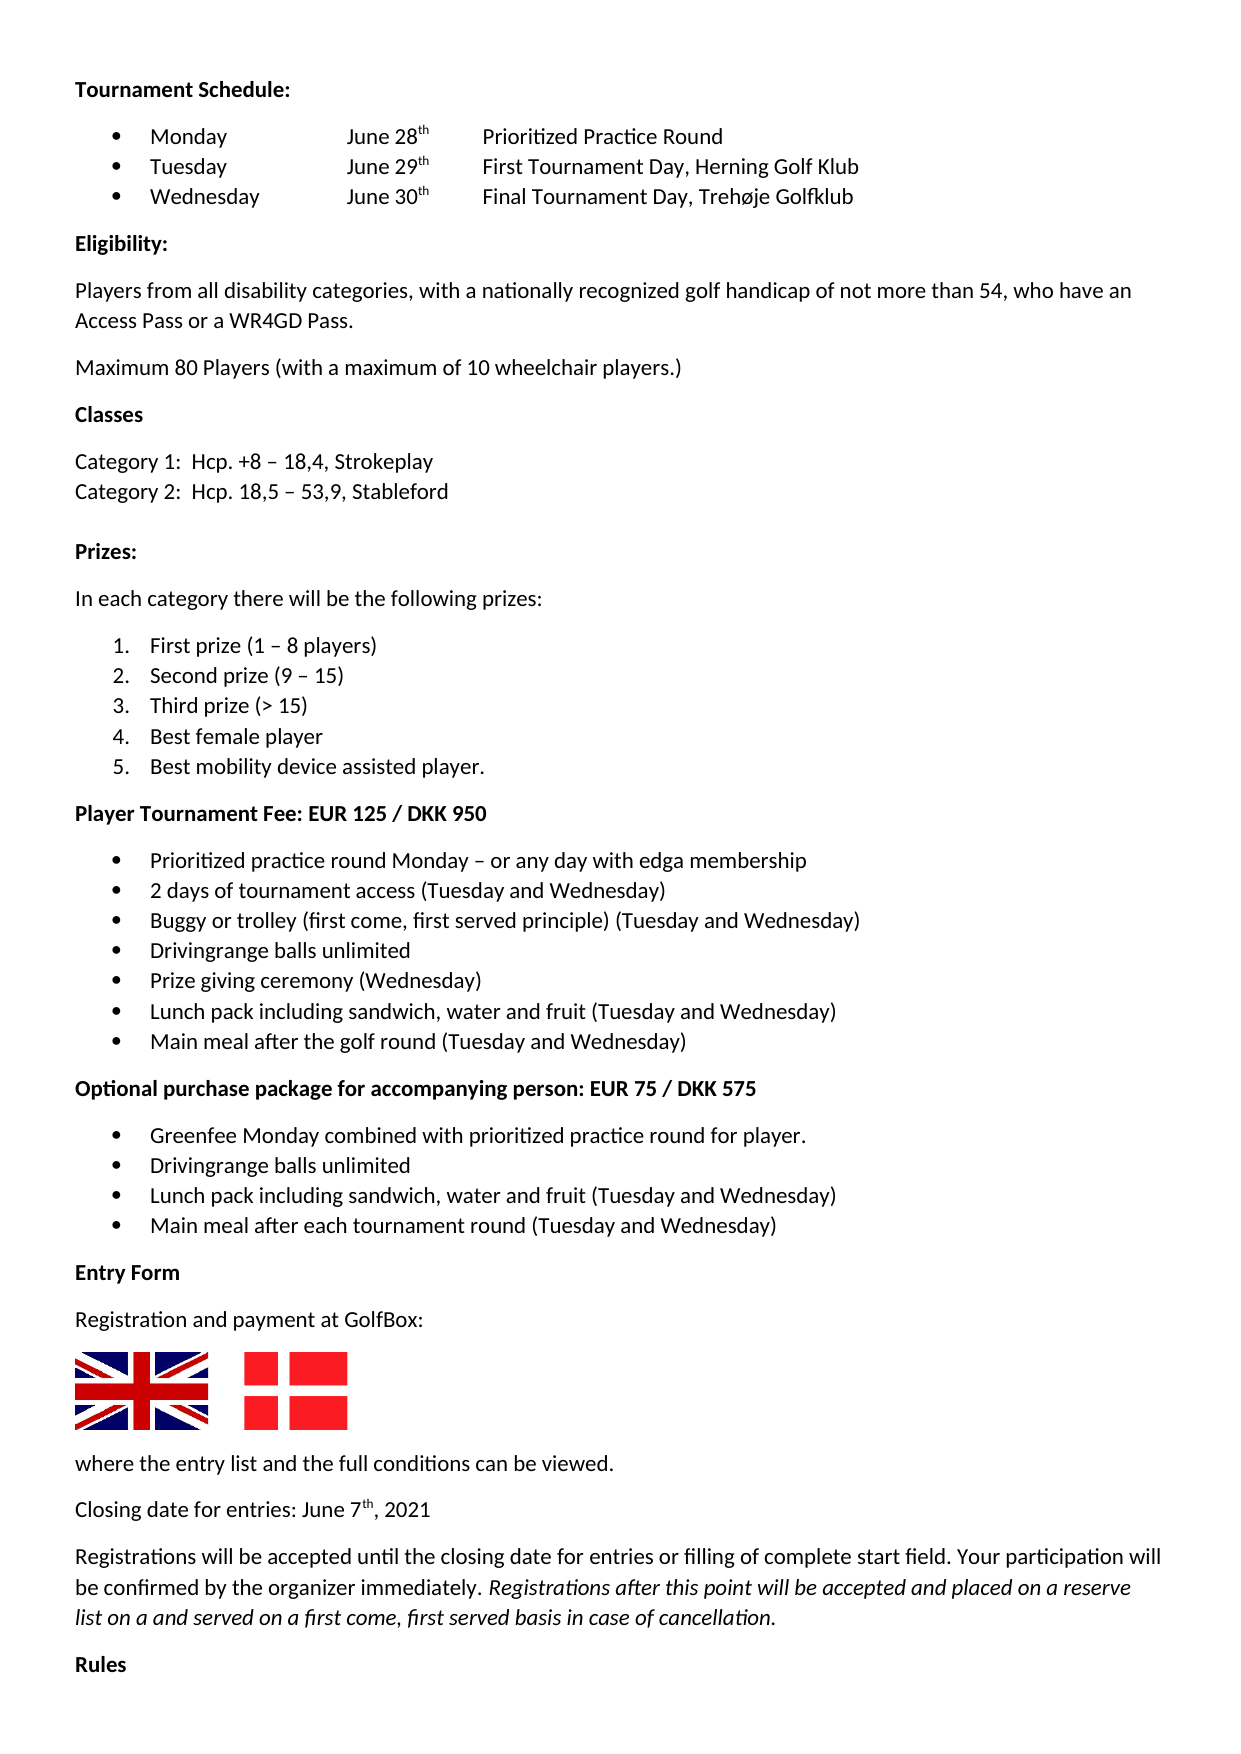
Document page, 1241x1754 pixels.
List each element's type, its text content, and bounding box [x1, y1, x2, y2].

text Maximum 80 Players (with a maximum of 10 wheelchair players.) [75, 353, 1165, 381]
list Best mobility device assisted player. [112, 752, 1165, 780]
text Registrations will be accepted until the closing date for entries or filling of complete start field. Your participation will be confirmed by the organizer immediately. Registrations after this point will be accepted and placed on a reserve list on a and served on a first come, first served basis in case of cancellation. [75, 1542, 1165, 1631]
list First prize (1 – 8 players) [112, 631, 1165, 659]
list Greenfee Monday combined with prioritized practice round for player. [112, 1121, 1165, 1149]
list Wednesday June 30th Final Tournament Day, Trehøje Golfklub [112, 182, 1165, 210]
text Category 1: Hcp. +8 – 18,4, Strokeplay [75, 447, 1165, 475]
list Monday June 28th Prioritized Practice Round [112, 122, 1165, 150]
text Registration and payment at GolfBox: [75, 1305, 1165, 1333]
text Category 2: Hcp. 18,5 – 53,9, Stableford [75, 477, 1165, 505]
text Tournament Schedule: [75, 75, 1165, 103]
list Third prize (> 15) [112, 692, 1165, 720]
list Main meal after the golf round (Tuesday and Wednesday) [112, 1027, 1165, 1055]
text Eligibility: [75, 229, 1165, 257]
text In each category there will be the following prizes: [75, 584, 1165, 612]
picture [75, 1352, 209, 1430]
list Best female player [112, 722, 1165, 750]
list Main meal after each tournament round (Tuesday and Wednesday) [112, 1211, 1165, 1239]
text Closing date for entries: June 7th, 2021 [75, 1496, 1165, 1524]
list Second prize (9 – 15) [112, 661, 1165, 689]
text Player Tournament Fee: EUR 125 / DKK 950 [75, 799, 1165, 827]
list Drivingrange balls unlimited [112, 936, 1165, 964]
list Prize giving ceremony (Wednesday) [112, 967, 1165, 995]
list Lunch pack including sandwich, water and fruit (Tuesday and Wednesday) [112, 997, 1165, 1025]
list 2 days of tournament access (Tuesday and Wednesday) [112, 876, 1165, 904]
list Lunch pack including sandwich, water and fruit (Tuesday and Wednesday) [112, 1181, 1165, 1209]
text Players from all disability categories, with a nationally recognized golf handicap of not more than 54, who have an Access Pass or a WR4GD Pass. [75, 276, 1165, 334]
text where the entry list and the full conditions can be viewed. [75, 1449, 1165, 1477]
text Classes [75, 400, 1165, 428]
text Optional purchase package for accompanying person: EUR 75 / DKK 575 [75, 1074, 1165, 1102]
picture [244, 1352, 348, 1430]
text Prizes: [75, 537, 1165, 566]
list Prioritized practice round Monday – or any day with edga membership [112, 846, 1165, 874]
text Rules [75, 1650, 1165, 1678]
list Buggy or trolley (first come, first served principle) (Tuesday and Wednesday) [112, 906, 1165, 934]
text Entry Form [75, 1258, 1165, 1286]
list Tuesday June 29th First Tournament Day, Herning Golf Klub [112, 152, 1165, 180]
list Drivingrange balls unlimited [112, 1151, 1165, 1179]
